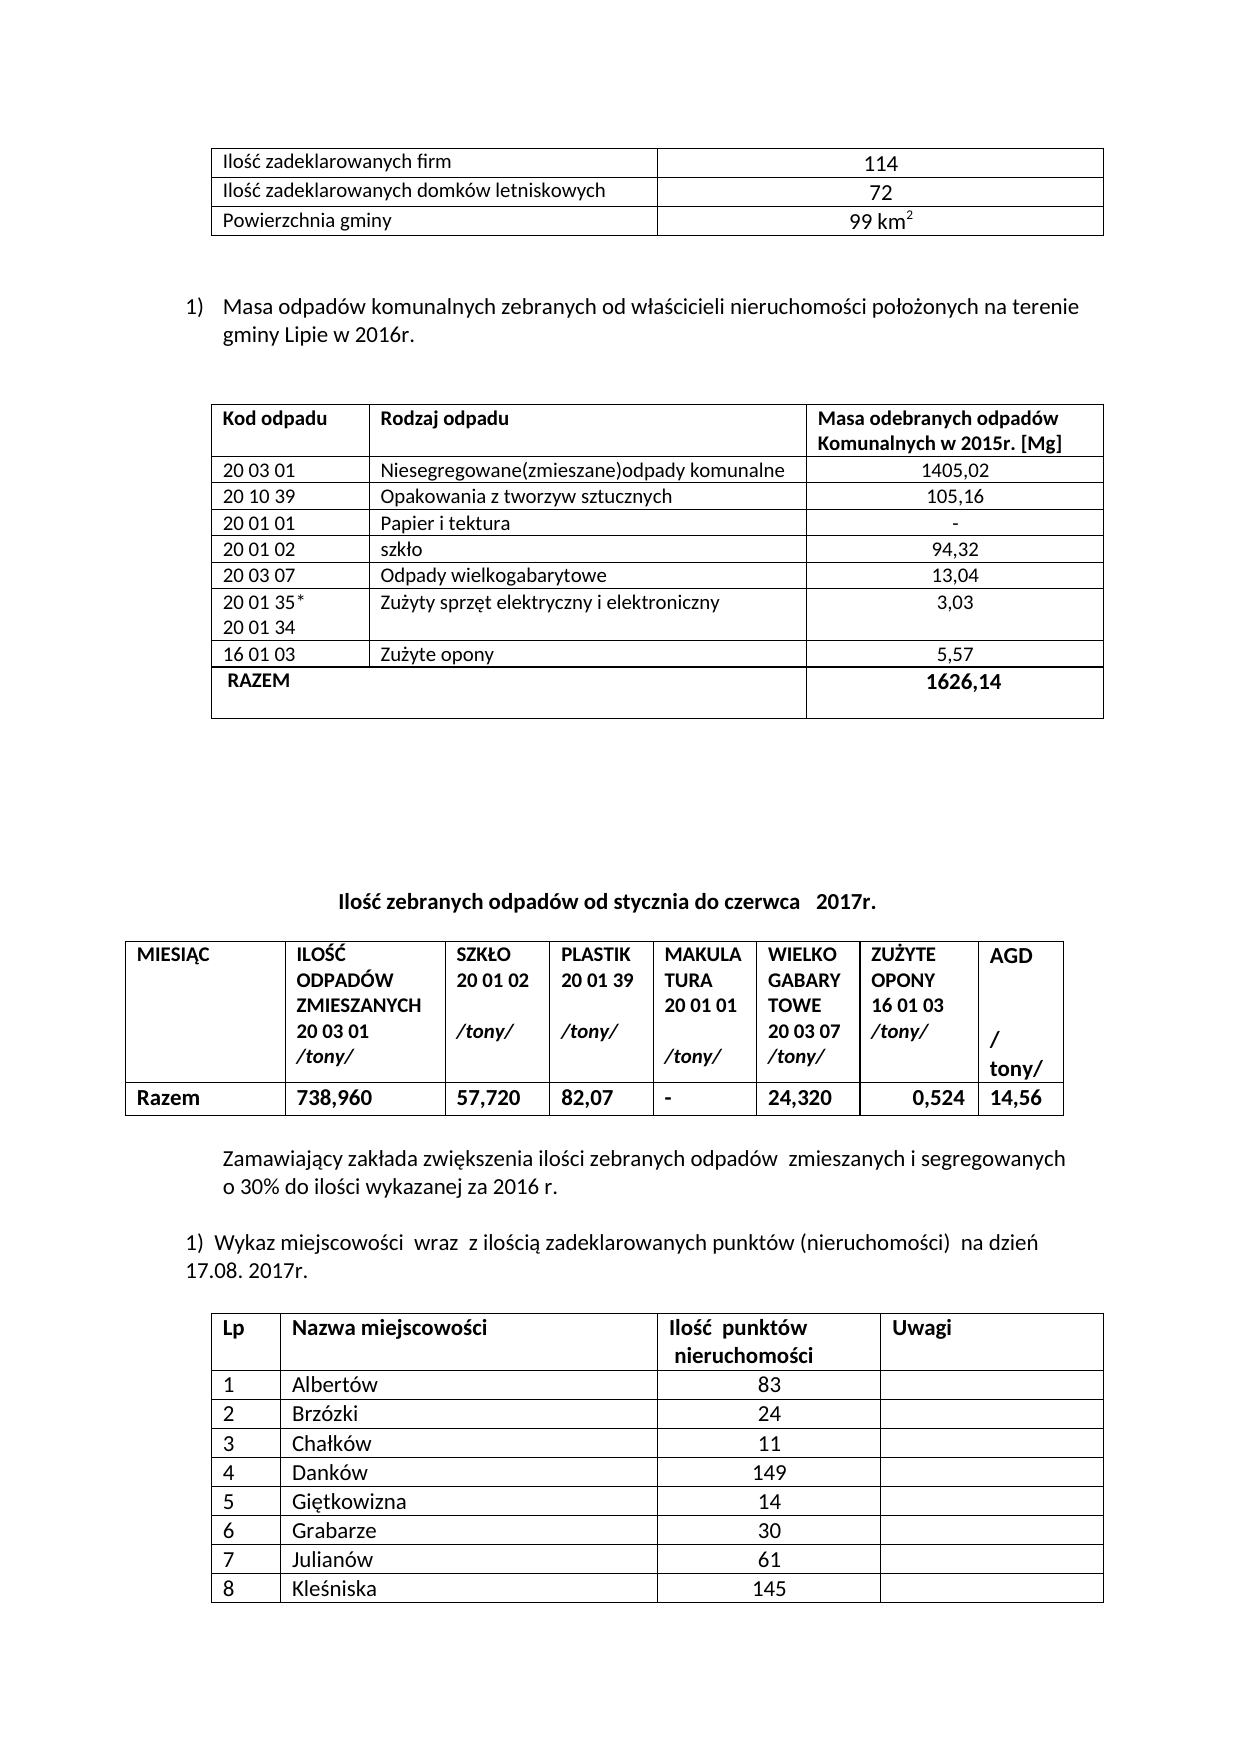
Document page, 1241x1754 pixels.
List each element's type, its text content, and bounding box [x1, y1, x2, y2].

table_cell 72 [658, 178, 1103, 206]
table_cell 2 [212, 1400, 280, 1428]
table_cell 114 [658, 149, 1103, 177]
table_cell [881, 1545, 1103, 1573]
table_cell [881, 1429, 1103, 1457]
table_header Rodzaj odpadu [370, 405, 806, 456]
table_cell Razem [126, 1083, 285, 1115]
table_cell 61 [658, 1545, 880, 1573]
table_cell Niesegregowane(zmieszane)odpady komunalne [370, 457, 806, 482]
table_cell 13,04 [807, 563, 1103, 588]
table_cell [881, 1516, 1103, 1544]
table_cell Papier i tektura [370, 510, 806, 535]
table_cell Zużyte opony [370, 641, 806, 666]
table_header Kod odpadu [212, 405, 369, 456]
table_cell 16 01 03 [212, 641, 369, 666]
table_header ILOŚĆ ODPADÓW ZMIESZANYCH 20 03 01 /tony/ [286, 942, 445, 1082]
table_cell Giętkowizna [281, 1487, 657, 1515]
table_cell Brzózki [281, 1400, 657, 1428]
text Ilość zebranych odpadów od stycznia do czerwca 2017r. [148, 887, 1093, 916]
table_cell 83 [658, 1371, 880, 1398]
table_header MIESIĄC [126, 942, 285, 1082]
table_cell 7 [212, 1545, 280, 1573]
table_cell Powierzchnia gminy [212, 207, 657, 235]
table_cell 11 [658, 1429, 880, 1457]
table_cell Odpady wielkogabarytowe [370, 563, 806, 588]
table_cell Chałków [281, 1429, 657, 1457]
table_cell Julianów [281, 1545, 657, 1573]
table_cell 20 01 02 [212, 536, 369, 562]
table_cell [881, 1371, 1103, 1398]
table_cell Ilość zadeklarowanych firm [212, 149, 657, 177]
table_cell szkło [370, 536, 806, 562]
table_cell 1 [212, 1371, 280, 1398]
table_cell Kleśniska [281, 1574, 657, 1602]
table_cell 0,524 [861, 1083, 978, 1115]
table_cell 82,07 [550, 1083, 653, 1115]
table_header Ilość punktów nieruchomości [658, 1314, 880, 1369]
table_header WIELKOGABARYTOWE 20 03 07 /tony/ [757, 942, 859, 1082]
table_cell Zużyty sprzęt elektryczny i elektroniczny [370, 589, 806, 640]
table_cell 24 [658, 1400, 880, 1428]
table_cell 24,320 [757, 1083, 859, 1115]
table_cell 99 km2 [658, 207, 1103, 235]
table_cell 94,32 [807, 536, 1103, 562]
table_cell [881, 1574, 1103, 1602]
table_cell 3 [212, 1429, 280, 1457]
table_cell [881, 1458, 1103, 1486]
table_cell 20 03 01 [212, 457, 369, 482]
table_header Nazwa miejscowości [281, 1314, 657, 1369]
table_cell 4 [212, 1458, 280, 1486]
table_header AGD /tony/ [979, 942, 1063, 1082]
text 1) Wykaz miejscowości wraz z ilością zadeklarowanych punktów (nieruchomości) na dzień 17.08. 2017r. [185, 1228, 1093, 1284]
table_header Masa odebranych odpadów Komunalnych w 2015r. [Mg] [807, 405, 1103, 456]
table_header SZKŁO 20 01 02 /tony/ [446, 942, 549, 1082]
table_cell 5,57 [807, 641, 1103, 666]
table_cell RAZEM [212, 668, 806, 718]
table_cell 105,16 [807, 483, 1103, 509]
table_cell 20 01 01 [212, 510, 369, 535]
table_header MAKULATURA 20 01 01 /tony/ [654, 942, 756, 1082]
table_cell 20 03 07 [212, 563, 369, 588]
table_cell 30 [658, 1516, 880, 1544]
table_cell [881, 1400, 1103, 1428]
table_cell 57,720 [446, 1083, 549, 1115]
table_header Lp [212, 1314, 280, 1369]
table_cell 1405,02 [807, 457, 1103, 482]
table_cell 145 [658, 1574, 880, 1602]
table_header PLASTIK 20 01 39 /tony/ [550, 942, 653, 1082]
table_header Uwagi [881, 1314, 1103, 1369]
table_cell Danków [281, 1458, 657, 1486]
table_cell 6 [212, 1516, 280, 1544]
table_cell Grabarze [281, 1516, 657, 1544]
table_cell - [654, 1083, 756, 1115]
table_cell 5 [212, 1487, 280, 1515]
table_cell 738,960 [286, 1083, 445, 1115]
text Zamawiający zakłada zwiększenia ilości zebranych odpadów zmieszanych i segregowanych o 30% do ilości wykazanej za 2016 r. [223, 1144, 1093, 1200]
table_cell 1626,14 [807, 668, 1103, 718]
table_cell - [807, 510, 1103, 535]
table_cell Opakowania z tworzyw sztucznych [370, 483, 806, 509]
table_cell 3,03 [807, 589, 1103, 640]
table_cell Ilość zadeklarowanych domków letniskowych [212, 178, 657, 206]
table_cell Albertów [281, 1371, 657, 1398]
list Masa odpadów komunalnych zebranych od właścicieli nieruchomości położonych na terenie gminy Lipie w 2016r. [185, 292, 1093, 348]
table_cell [881, 1487, 1103, 1515]
table_cell 8 [212, 1574, 280, 1602]
table_cell 14,56 [979, 1083, 1063, 1115]
table_cell 149 [658, 1458, 880, 1486]
table_header ZUŻYTE OPONY 16 01 03 /tony/ [861, 942, 978, 1082]
table_cell 20 01 35* 20 01 34 [212, 589, 369, 640]
table_cell 20 10 39 [212, 483, 369, 509]
table_cell 14 [658, 1487, 880, 1515]
